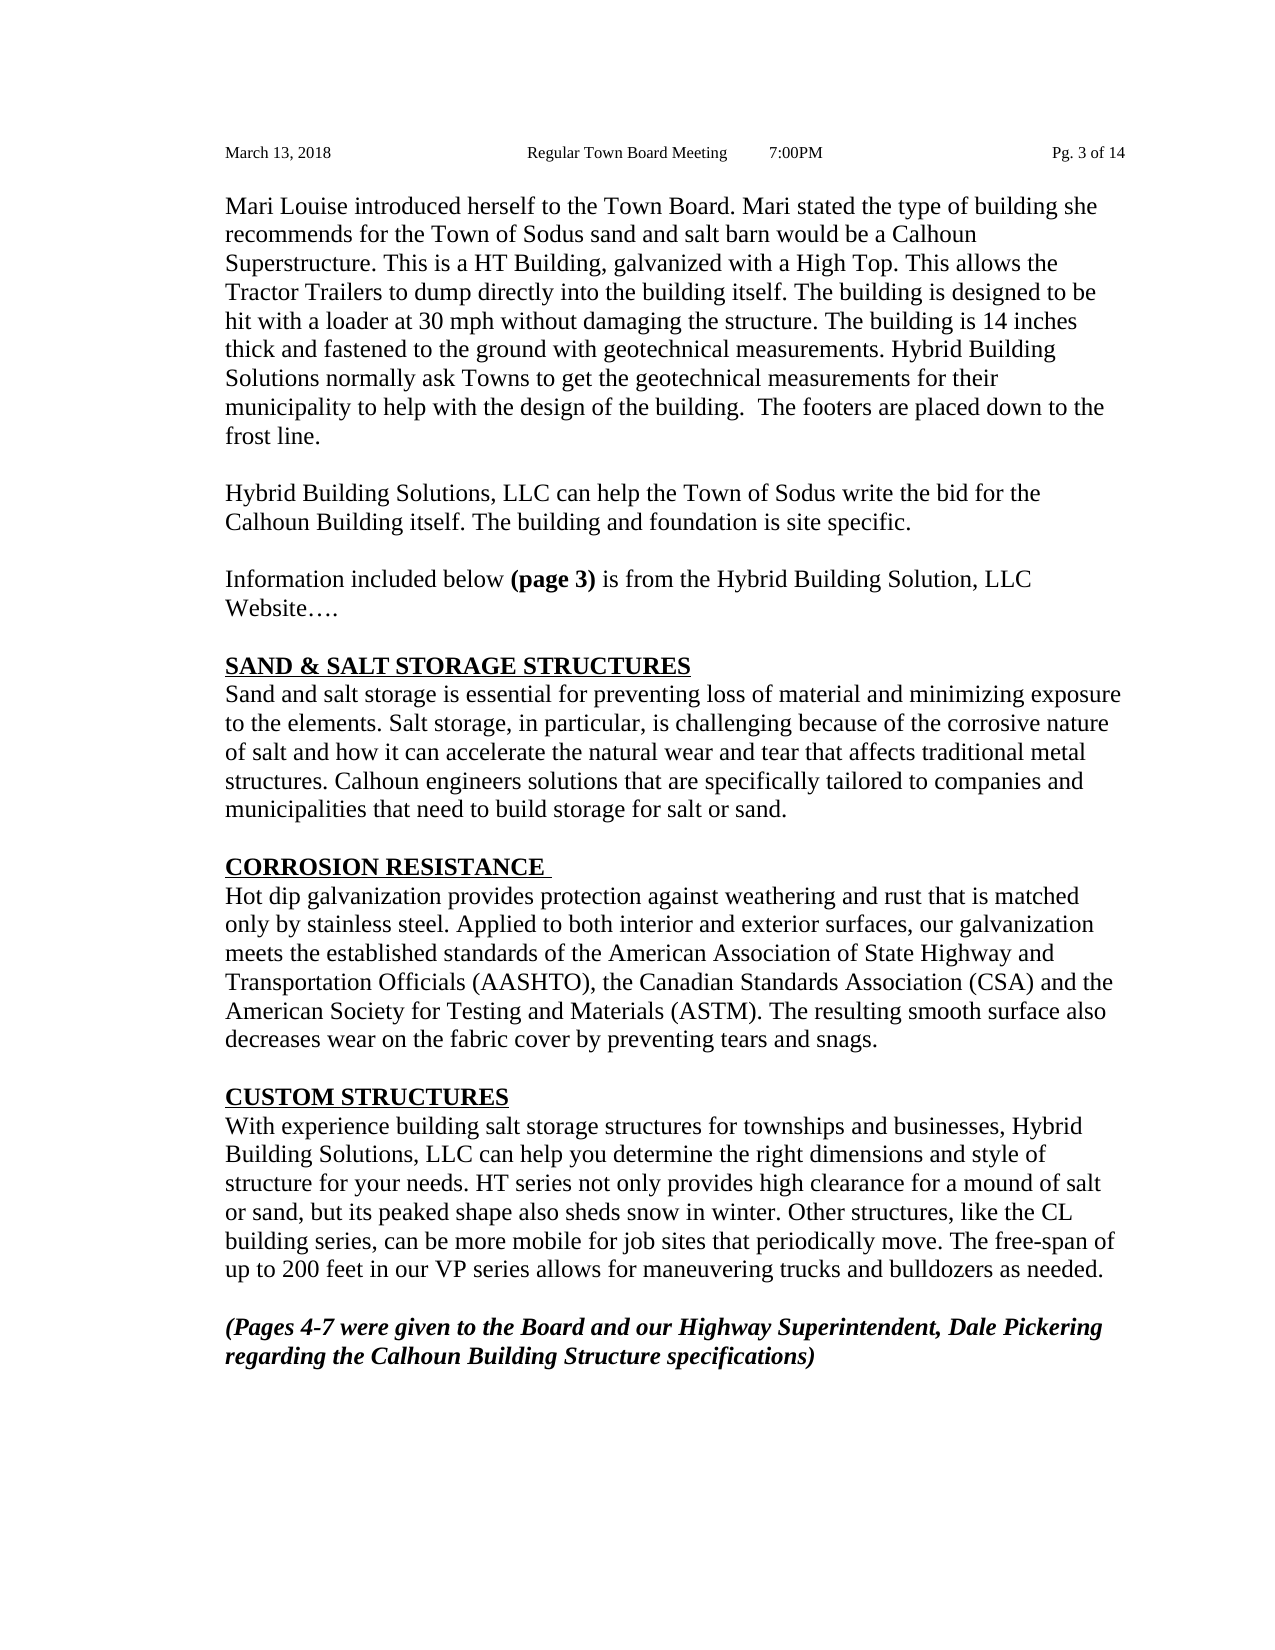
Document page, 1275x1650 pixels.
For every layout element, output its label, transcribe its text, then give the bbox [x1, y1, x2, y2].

text Hot dip galvanization provides protection against weathering and rust that is matched only by stainless steel. Applied to both interior and exterior surfaces, our galvanization meets the established standards of the American Association of State Highway and Transportation Officials (AASHTO), the Canadian Standards Association (CSA) and the American Society for Testing and Materials (ASTM). The resulting smooth surface also decreases wear on the fabric cover by preventing tears and snags. [225, 881, 1125, 1053]
text With experience building salt storage structures for townships and businesses, Hybrid Building Solutions, LLC can help you determine the right dimensions and style of structure for your needs. HT series not only provides high clearance for a mound of salt or sand, but its peaked shape also sheds snow in winter. Other structures, like the CL building series, can be more mobile for job sites that periodically move. The free-span of up to 200 feet in our VP series allows for maneuvering trucks and bulldozers as needed. [225, 1111, 1125, 1283]
text CUSTOM STRUCTURES [225, 1082, 1125, 1111]
text Hybrid Building Solutions, LLC can help the Town of Sodus write the bid for the Calhoun Building itself. The building and foundation is site specific. [225, 478, 1125, 536]
text SAND & SALT STORAGE STRUCTURES [225, 651, 1125, 679]
text (Pages 4-7 were given to the Board and our Highway Superintendent, Dale Pickering regarding the Calhoun Building Structure specifications) [225, 1312, 1125, 1369]
text Mari Louise introduced herself to the Town Board. Mari stated the type of building she recommends for the Town of Sodus sand and salt barn would be a Calhoun Superstructure. This is a HT Building, galvanized with a High Top. This allows the Tractor Trailers to dump directly into the building itself. The building is designed to be hit with a loader at 30 mph without damaging the structure. The building is 14 inches thick and fastened to the ground with geotechnical measurements. Hybrid Building Solutions normally ask Towns to get the geotechnical measurements for their municipality to help with the design of the building. The footers are placed down to the frost line. [225, 191, 1125, 449]
text Sand and salt storage is essential for preventing loss of material and minimizing exposure to the elements. Salt storage, in particular, is challenging because of the corrosive nature of salt and how it can accelerate the natural wear and tear that affects traditional metal structures. Calhoun engineers solutions that are specifically tailored to companies and municipalities that need to build storage for salt or sand. [225, 679, 1125, 823]
text CORROSION RESISTANCE [225, 852, 1125, 881]
text Information included below (page 3) is from the Hybrid Building Solution, LLC Website…. [225, 564, 1125, 622]
